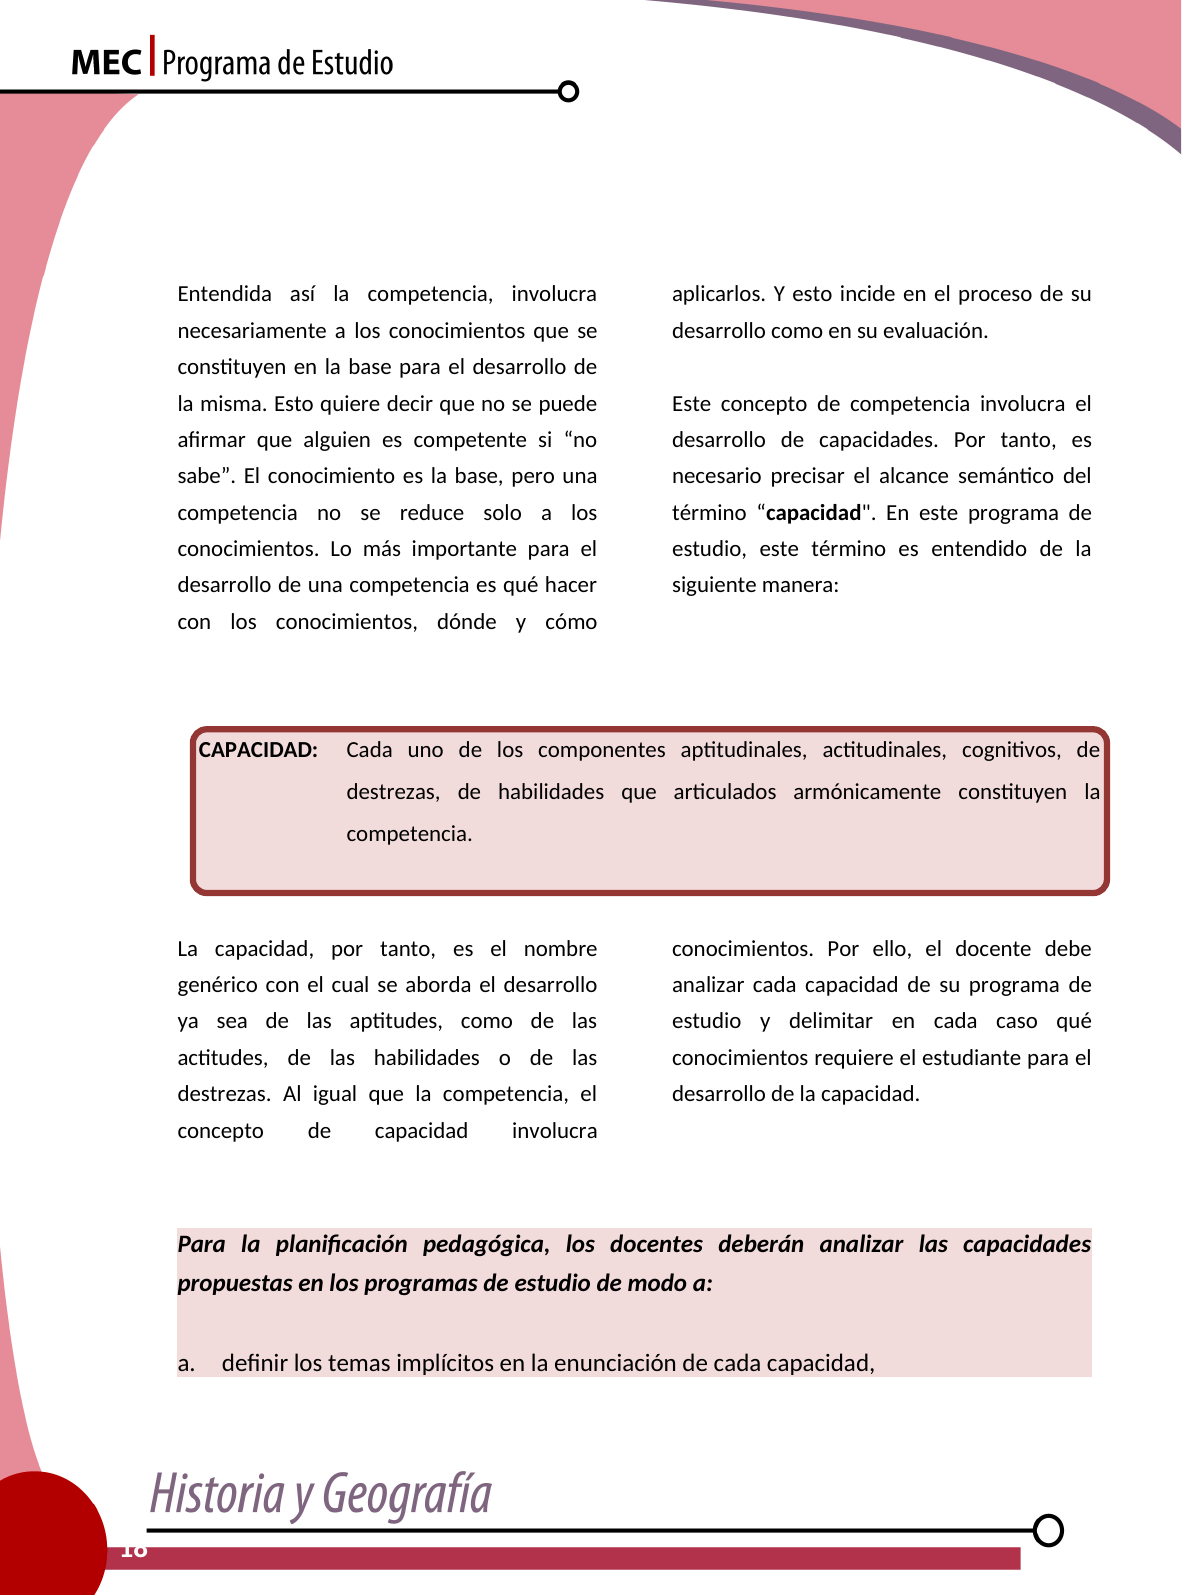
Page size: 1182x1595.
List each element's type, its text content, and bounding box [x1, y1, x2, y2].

text Para la planificación pedagógica, los docentes deberán analizar las capacidades propuestas en los programas de estudio de modo a: [177, 1228, 1092, 1298]
picture [0, 0, 1182, 1595]
text La capacidad, por tanto, es el nombre genérico con el cual se aborda el desarrollo ya sea de las aptitudes, como de las actitudes, de las habilidades o de las destrezas. Al igual que la competencia, el concepto de capacidad involucra conocimientos. Por ello, el docente debe analizar cada capacidad de su programa de estudio y delimitar en cada caso qué conocimientos requiere el estudiante para el desarrollo de la capacidad. [177, 934, 598, 1144]
text a. definir los temas implícitos en la enunciación de cada capacidad, [177, 1347, 1092, 1377]
text La capacidad, por tanto, es el nombre genérico con el cual se aborda el desarrollo ya sea de las aptitudes, como de las actitudes, de las habilidades o de las destrezas. Al igual que la competencia, el concepto de capacidad involucra conocimientos. Por ello, el docente debe analizar cada capacidad de su programa de estudio y delimitar en cada caso qué conocimientos requiere el estudiante para el desarrollo de la capacidad. [672, 934, 1092, 1107]
text Entendida así la competencia, involucra necesariamente a los conocimientos que se constituyen en la base para el desarrollo de la misma. Esto quiere decir que no se puede afirmar que alguien es competente si “no sabe”. El conocimiento es la base, pero una competencia no se reduce solo a los conocimientos. Lo más importante para el desarrollo de una competencia es qué hacer con los conocimientos, dónde y cómo aplicarlos. Y esto incide en el proceso de su desarrollo como en su evaluación. [177, 279, 598, 635]
text Este concepto de competencia involucra el desarrollo de capacidades. Por tanto, es necesario precisar el alcance semántico del término “capacidad". En este programa de estudio, este término es entendido de la siguiente manera: [672, 389, 1092, 598]
